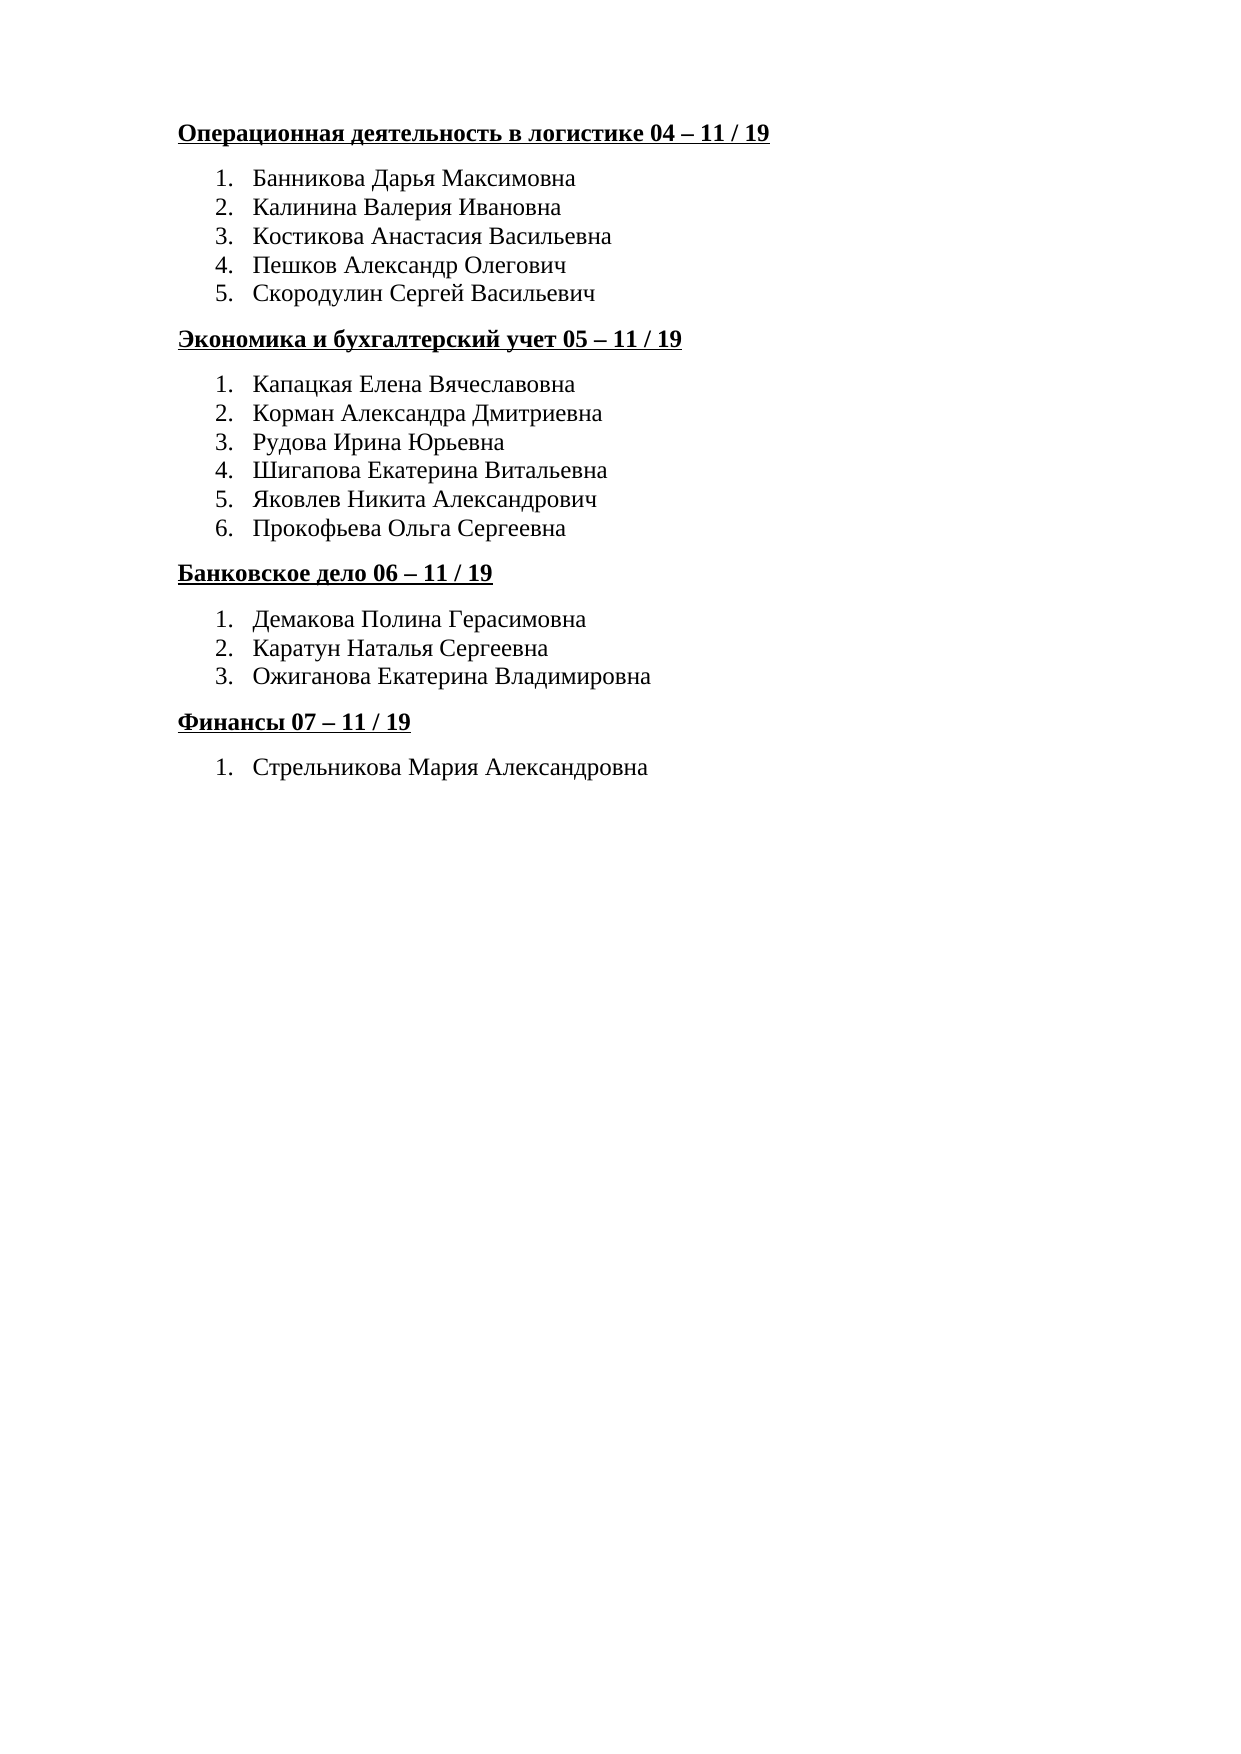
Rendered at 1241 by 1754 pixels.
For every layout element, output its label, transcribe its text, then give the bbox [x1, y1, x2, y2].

text Банковское дело 06 – 11 / 19 [177, 558, 1152, 587]
list Рудова Ирина Юрьевна [215, 427, 1152, 456]
list Стрельникова Мария Александровна [215, 752, 1152, 781]
list Демакова Полина Герасимовна [215, 604, 1152, 633]
list Ожиганова Екатерина Владимировна [215, 661, 1152, 690]
list Костикова Анастасия Васильевна [215, 221, 1152, 250]
list Банникова Дарья Максимовна [215, 163, 1152, 192]
text Операционная деятельность в логистике 04 – 11 / 19 [177, 118, 1152, 147]
text Финансы 07 – 11 / 19 [177, 707, 1152, 736]
list Корман Александра Дмитриевна [215, 398, 1152, 427]
list Каратун Наталья Сергеевна [215, 633, 1152, 661]
list Скородулин Сергей Васильевич [215, 278, 1152, 307]
list Прокофьева Ольга Сергеевна [215, 513, 1152, 542]
list Шигапова Екатерина Витальевна [215, 456, 1152, 484]
list Капацкая Елена Вячеславовна [215, 369, 1152, 398]
list Пешков Александр Олегович [215, 250, 1152, 278]
text Экономика и бухгалтерский учет 05 – 11 / 19 [177, 324, 1152, 353]
list Калинина Валерия Ивановна [215, 192, 1152, 221]
list Яковлев Никита Александрович [215, 484, 1152, 513]
